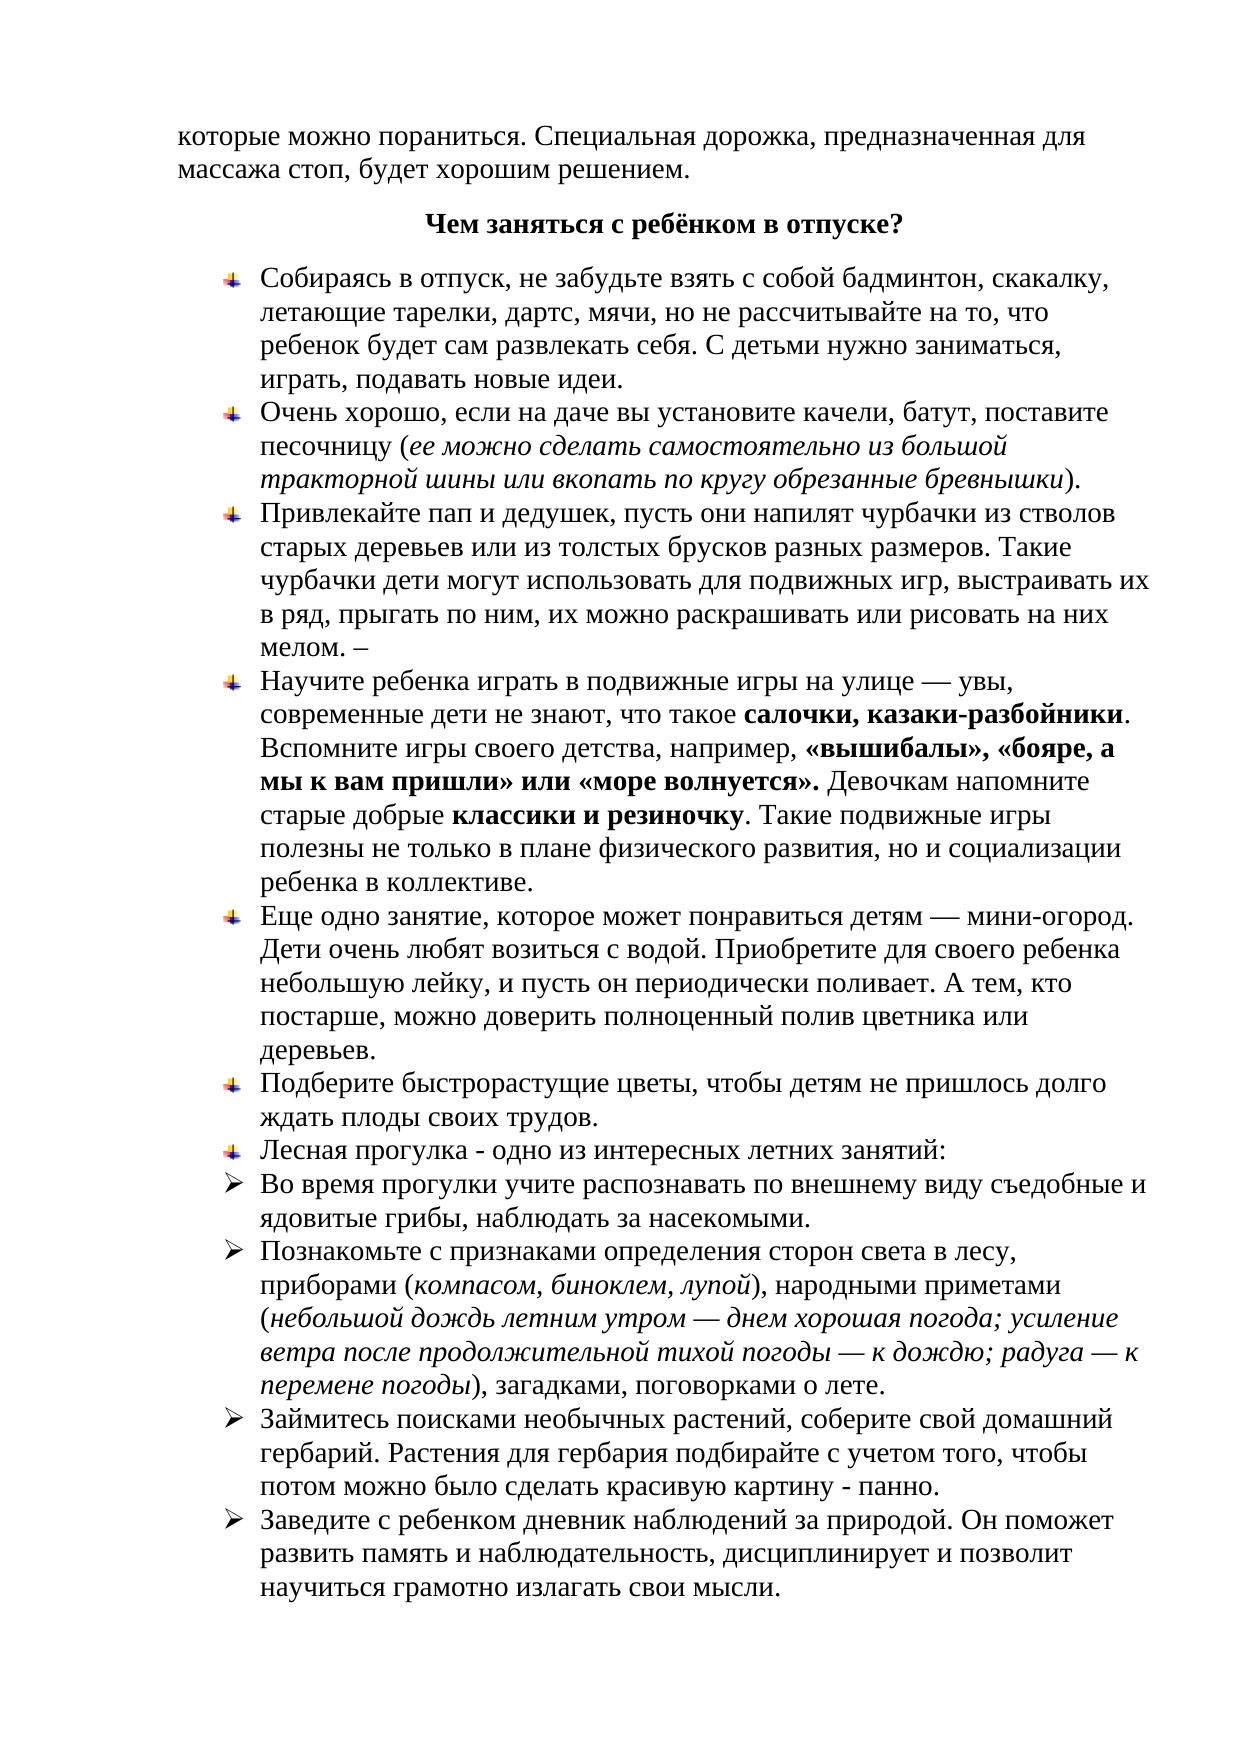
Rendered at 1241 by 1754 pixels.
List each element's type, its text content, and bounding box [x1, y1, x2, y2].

picture [223, 1143, 241, 1160]
list Во время прогулки учите распознавать по внешнему виду съедобные и ядовитые грибы, наблюдать за насекомыми. [222, 1166, 1152, 1233]
list Научите ребенка играть в подвижные игры на улице — увы, современные дети не знают, что такое салочки, казаки-разбойники. Вспомните игры своего детства, например, «вышибалы», «бояре, а мы к вам пришли» или «море волнуется». Девочкам напомните старые добрые классики и резиночку. Такие подвижные игры полезны не только в плане физического развития, но и социализации ребенка в коллективе. [222, 663, 1152, 898]
list Лесная прогулка - одно из интересных летних занятий: [222, 1132, 1152, 1166]
picture [223, 908, 241, 925]
picture [223, 505, 241, 523]
picture [223, 673, 241, 691]
list Очень хорошо, если на даче вы установите качели, батут, поставите песочницу (ее можно сделать самостоятельно из большой тракторной шины или вкопать по кругу обрезанные бревнышки). [222, 394, 1152, 495]
picture [223, 405, 241, 422]
picture [223, 271, 241, 288]
list Привлекайте пап и дедушек, пусть они напилят чурбачки из стволов старых деревьев или из толстых брусков разных размеров. Такие чурбачки дети могут использовать для подвижных игр, выстраивать их в ряд, прыгать по ним, их можно раскрашивать или рисовать на них мелом. – [222, 495, 1152, 663]
list Познакомьте с признаками определения сторон света в лесу, приборами (компасом, биноклем, лупой), народными приметами (небольшой дождь летним утром — днем хорошая погода; усиление ветра после продолжительной тихой погоды — к дождю; радуга — к перемене погоды), загадками, поговорками о лете. [222, 1233, 1152, 1401]
picture [223, 1076, 241, 1093]
list Займитесь поисками необычных растений, соберите свой домашний гербарий. Растения для гербария подбирайте с учетом того, чтобы потом можно было сделать красивую картину - панно. [222, 1401, 1152, 1502]
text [177, 118, 1152, 185]
list Заведите с ребенком дневник наблюдений за природой. Он поможет развить память и наблюдательность, дисциплинирует и позволит научиться грамотно излагать свои мысли. [222, 1502, 1152, 1602]
list Подберите быстрорастущие цветы, чтобы детям не пришлось долго ждать плоды своих трудов. [222, 1065, 1152, 1132]
list Собираясь в отпуск, не забудьте взять с собой бадминтон, скакалку, летающие тарелки, дартс, мячи, но не рассчитывайте на то, что ребенок будет сам развлекать себя. С детьми нужно заниматься, играть, подавать новые идеи. [222, 260, 1152, 394]
list Еще одно занятие, которое может понравиться детям — мини-огород. Дети очень любят возиться с водой. Приобретите для своего ребенка небольшую лейку, и пусть он периодически поливает. А тем, кто постарше, можно доверить полноценный полив цветника или деревьев. [222, 898, 1152, 1065]
text Чем заняться с ребёнком в отпуске? [177, 206, 1152, 239]
